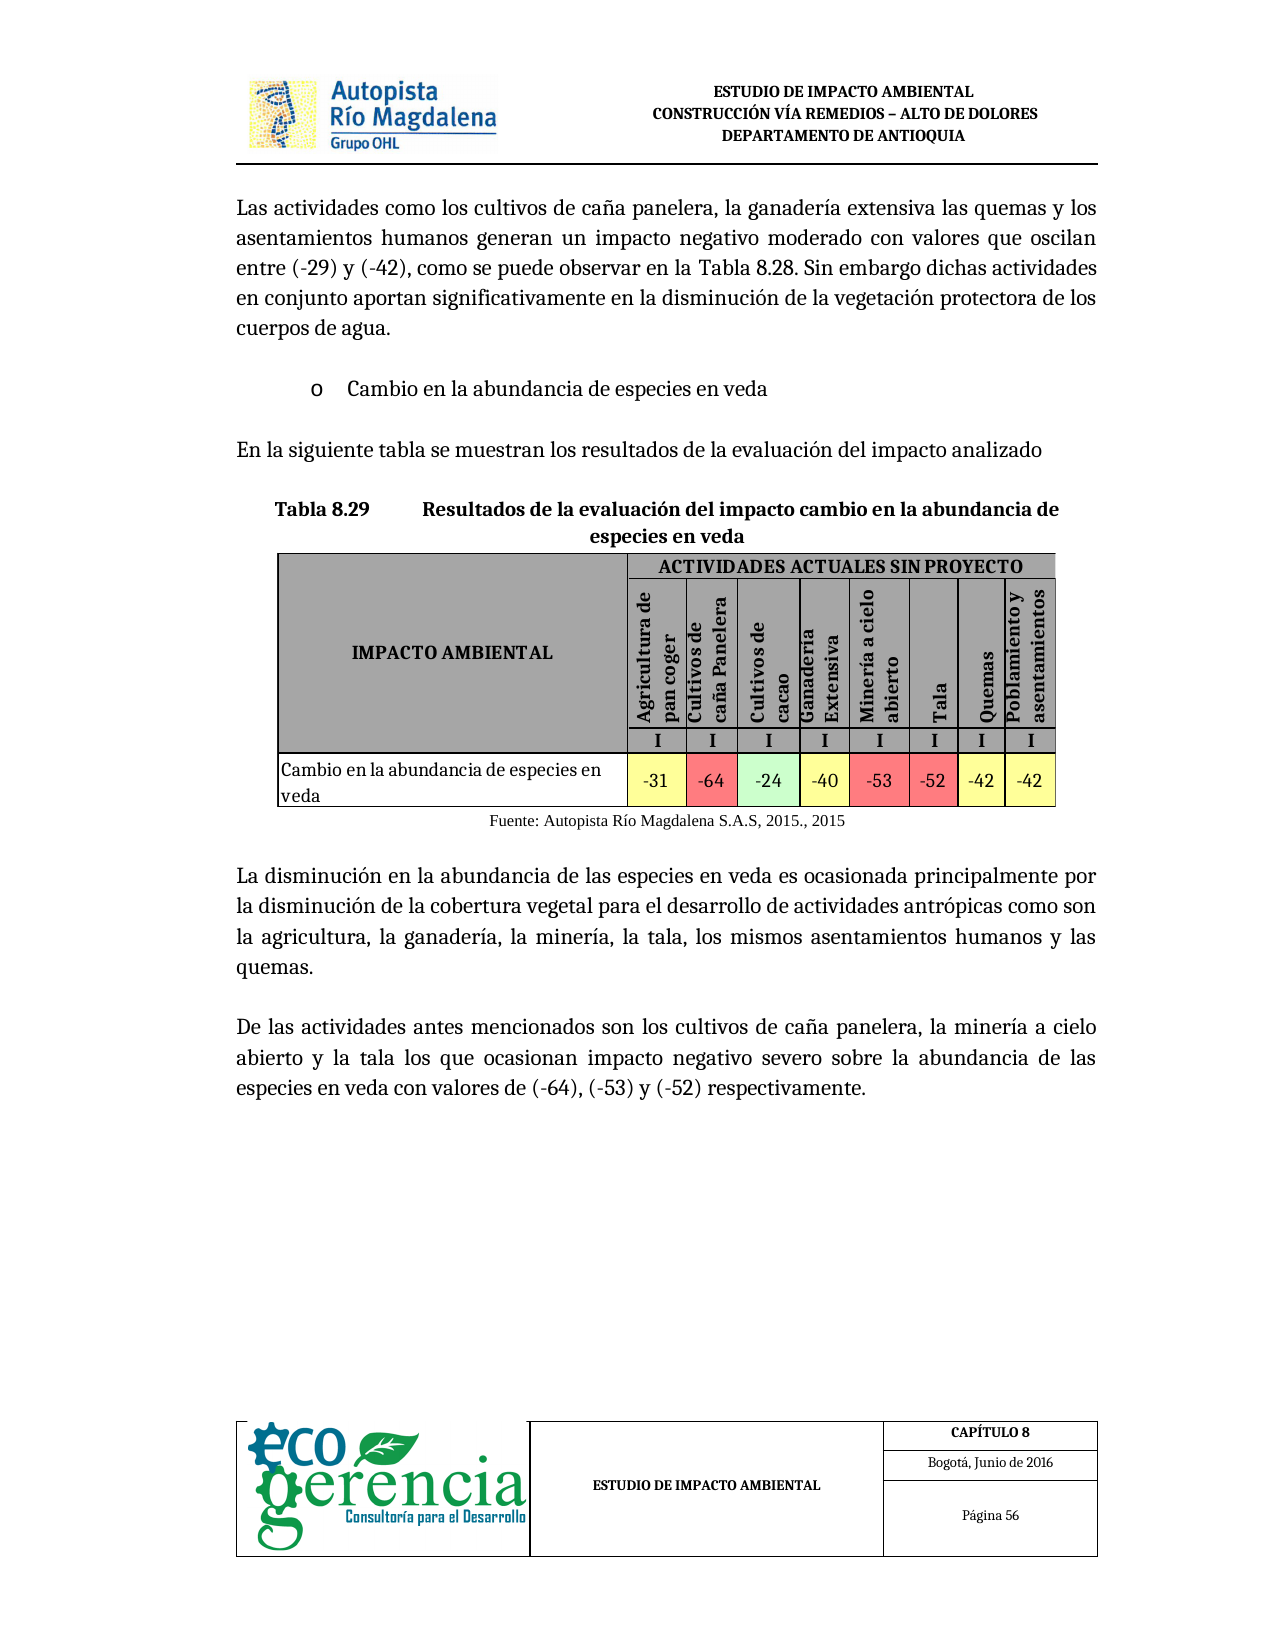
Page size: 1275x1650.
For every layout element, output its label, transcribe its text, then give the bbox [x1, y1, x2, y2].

text La disminución en la abundancia de las especies en veda es ocasionada principalmente por la disminución de la cobertura vegetal para el desarrollo de actividades antrópicas como son la agricultura, la ganadería, la minería, la tala, los mismos asentamientos humanos y las quemas. [236, 863, 1098, 980]
subtitle Cambio en la abundancia de especies en veda [310, 376, 1098, 403]
text Las actividades como los cultivos de caña panelera, la ganadería extensiva las quemas y los asentamientos humanos generan un impacto negativo moderado con valores que oscilan entre (-29) y (-42), como se puede observar en la Tabla 8.28. Sin embargo dichas actividades en conjunto aportan significativamente en la disminución de la vegetación protectora de los cuerpos de agua. [236, 194, 1098, 341]
picture [247, 74, 499, 154]
text Fuente: Autopista Río Magdalena S.A.S, 2015., 2015 [236, 811, 1098, 830]
picture [247, 1421, 527, 1551]
text Tabla 8.29 Resultados de la evaluación del impacto cambio en la abundancia de especies en veda [236, 498, 1098, 549]
text De las actividades antes mencionados son los cultivos de caña panelera, la minería a cielo abierto y la tala los que ocasionan impacto negativo severo sobre la abundancia de las especies en veda con valores de (-64), (-53) y (-52) respectivamente. [236, 1014, 1098, 1101]
picture [247, 1421, 269, 1446]
text En la siguiente tabla se muestran los resultados de la evaluación del impacto analizado [236, 437, 1098, 464]
picture [265, 1435, 280, 1444]
